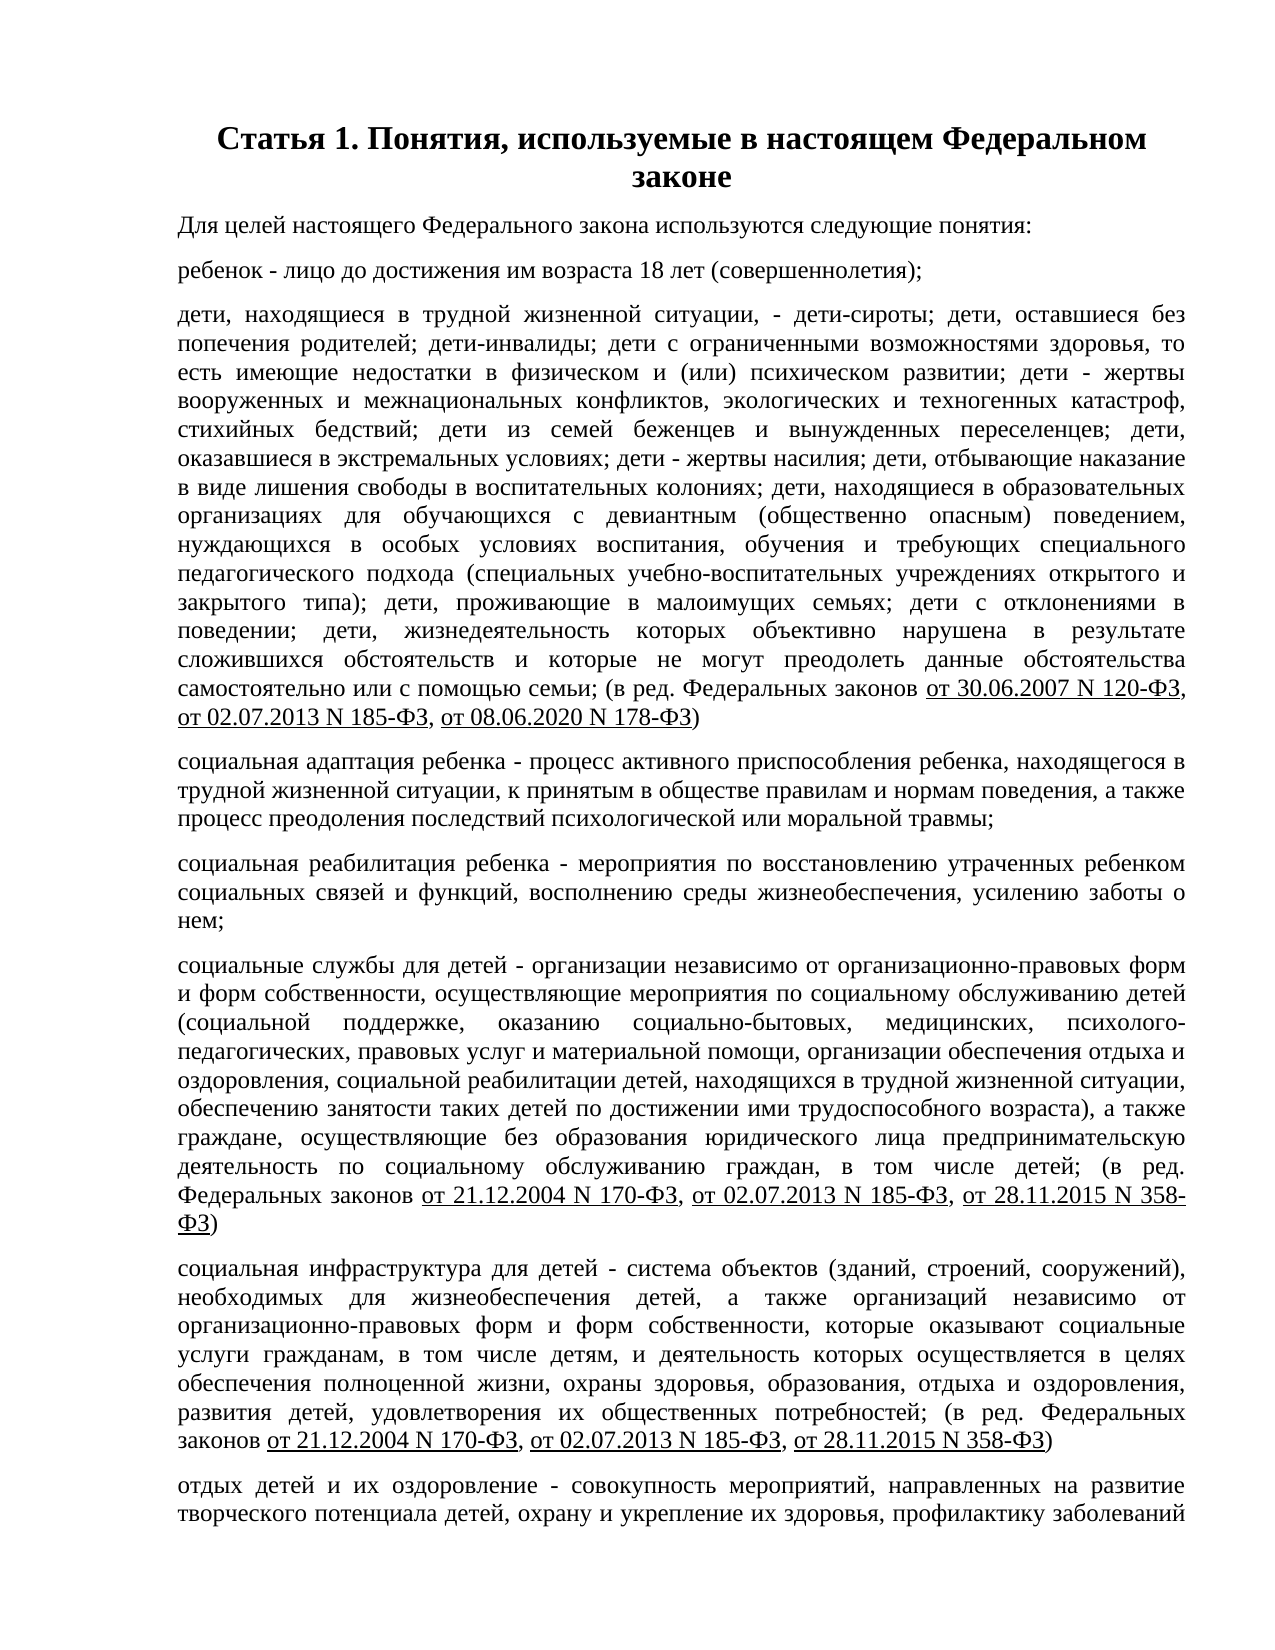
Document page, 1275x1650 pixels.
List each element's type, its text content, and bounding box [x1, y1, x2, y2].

text дети, находящиеся в трудной жизненной ситуации, - дети-сироты; дети, оставшиеся без попечения родителей; дети-инвалиды; дети с ограниченными возможностями здоровья, то есть имеющие недостатки в физическом и (или) психическом развитии; дети - жертвы вооруженных и межнациональных конфликтов, экологических и техногенных катастроф, стихийных бедствий; дети из семей беженцев и вынужденных переселенцев; дети, оказавшиеся в экстремальных условиях; дети - жертвы насилия; дети, отбывающие наказание в виде лишения свободы в воспитательных колониях; дети, находящиеся в образовательных организациях для обучающихся с девиантным (общественно опасным) поведением, нуждающихся в особых условиях воспитания, обучения и требующих специального педагогического подхода (специальных учебно-воспитательных учреждениях открытого и закрытого типа); дети, проживающие в малоимущих семьях; дети с отклонениями в поведении; дети, жизнедеятельность которых объективно нарушена в результате сложившихся обстоятельств и которые не могут преодолеть данные обстоятельства самостоятельно или с помощью семьи; (в ред. Федеральных законов от 30.06.2007 N 120-ФЗ, от 02.07.2013 N 185-ФЗ, от 08.06.2020 N 178-ФЗ) [177, 299, 1186, 730]
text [177, 1470, 1186, 1527]
text социальная инфраструктура для детей - система объектов (зданий, строений, сооружений), необходимых для жизнеобеспечения детей, а также организаций независимо от организационно-правовых форм и форм собственности, которые оказывают социальные услуги гражданам, в том числе детям, и деятельность которых осуществляется в целях обеспечения полноценной жизни, охраны здоровья, образования, отдыха и оздоровления, развития детей, удовлетворения их общественных потребностей; (в ред. Федеральных законов от 21.12.2004 N 170-ФЗ, от 02.07.2013 N 185-ФЗ, от 28.11.2015 N 358-ФЗ) [177, 1253, 1186, 1454]
text социальная адаптация ребенка - процесс активного приспособления ребенка, находящегося в трудной жизненной ситуации, к принятым в обществе правилам и нормам поведения, а также процесс преодоления последствий психологической или моральной травмы; [177, 746, 1186, 832]
text социальная реабилитация ребенка - мероприятия по восстановлению утраченных ребенком социальных связей и функций, восполнению среды жизнеобеспечения, усилению заботы о нем; [177, 848, 1186, 934]
text Статья 1. Понятия, используемые в настоящем Федеральном законе [177, 118, 1186, 195]
text социальные службы для детей - организации независимо от организационно-правовых форм и форм собственности, осуществляющие мероприятия по социальному обслуживанию детей (социальной поддержке, оказанию социально-бытовых, медицинских, психолого-педагогических, правовых услуг и материальной помощи, организации обеспечения отдыха и оздоровления, социальной реабилитации детей, находящихся в трудной жизненной ситуации, обеспечению занятости таких детей по достижении ими трудоспособного возраста), а также граждане, осуществляющие без образования юридического лица предпринимательскую деятельность по социальному обслуживанию граждан, в том числе детей; (в ред. Федеральных законов от 21.12.2004 N 170-ФЗ, от 02.07.2013 N 185-ФЗ, от 28.11.2015 N 358-ФЗ) [177, 950, 1186, 1237]
text ребенок - лицо до достижения им возраста 18 лет (совершеннолетия); [177, 255, 1186, 283]
text Для целей настоящего Федерального закона используются следующие понятия: [177, 210, 1186, 239]
